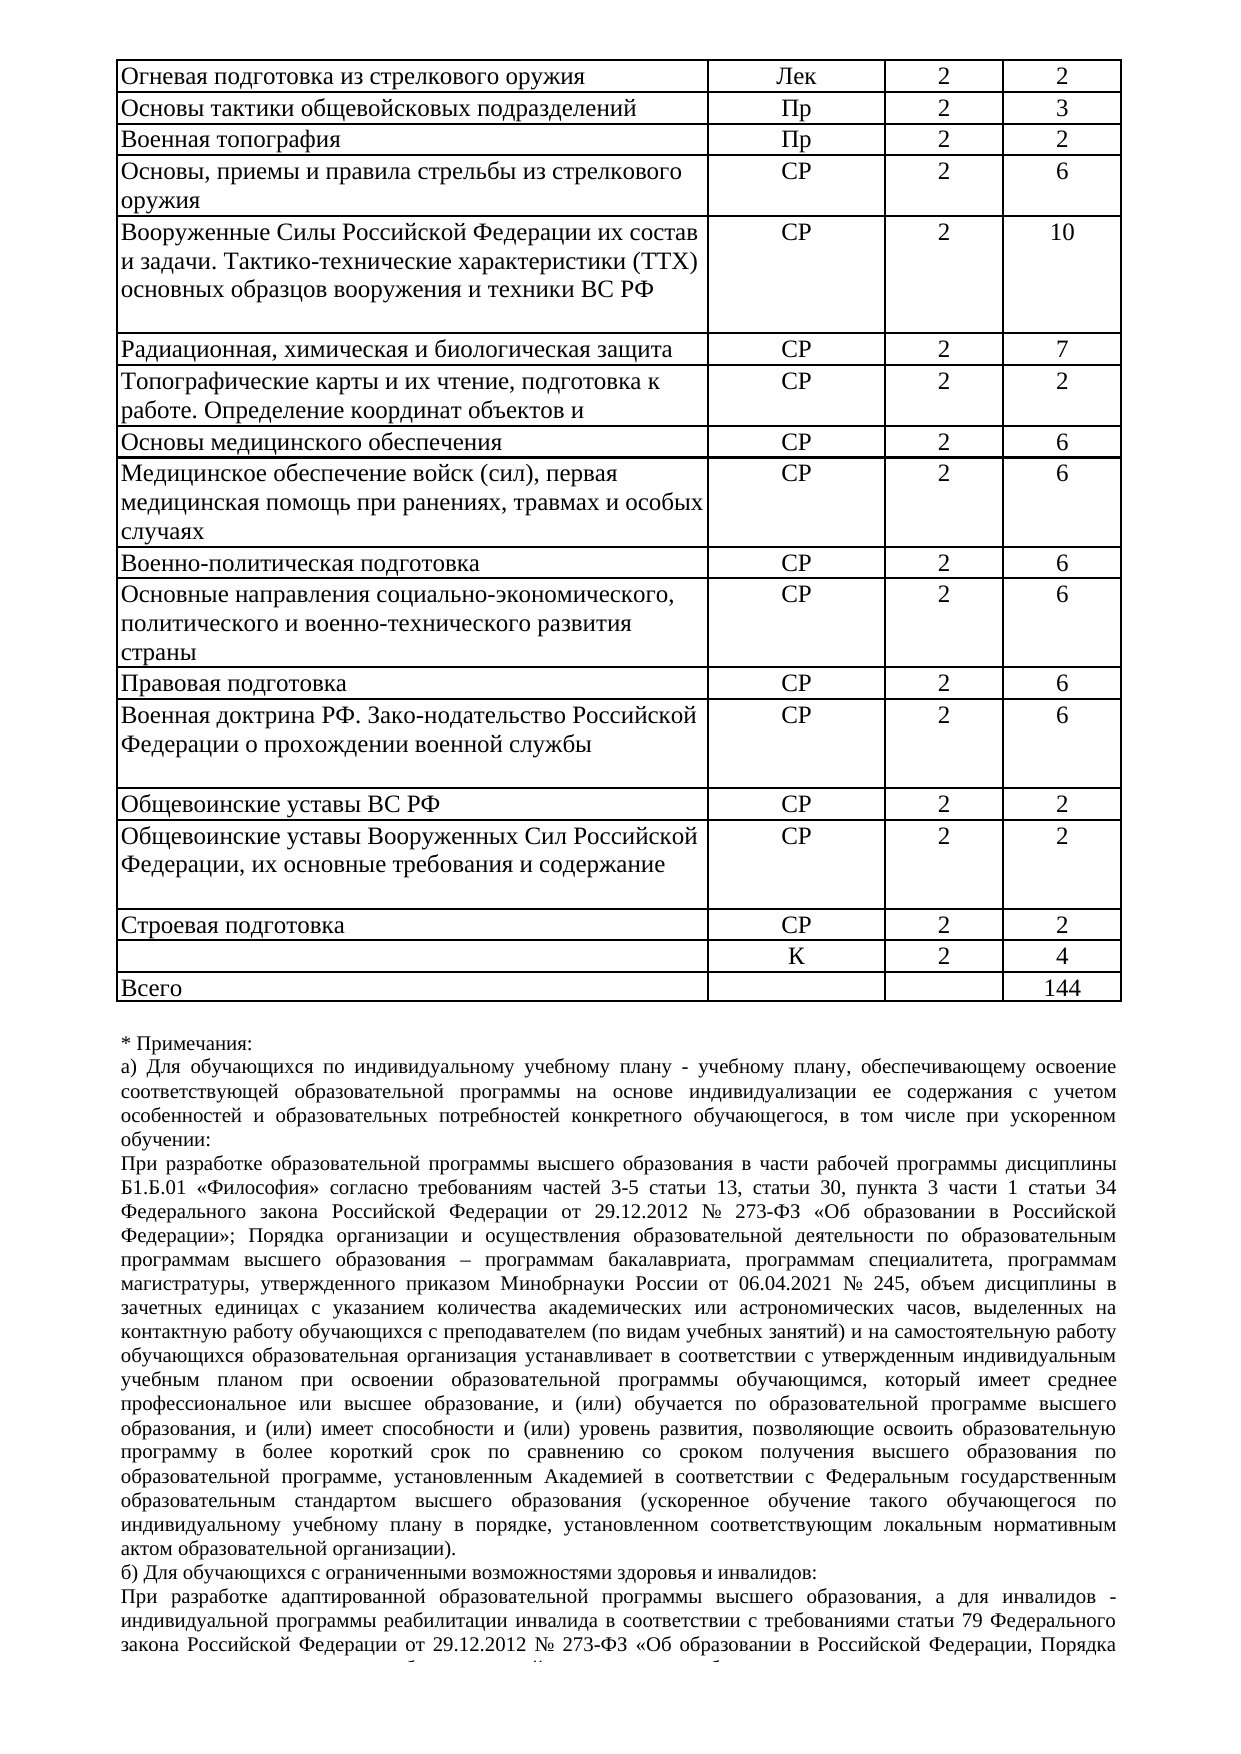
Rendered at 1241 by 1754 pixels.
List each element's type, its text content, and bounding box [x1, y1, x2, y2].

table_cell 2 [886, 334, 1002, 364]
table_cell 2 [886, 910, 1002, 939]
table_cell 2 [886, 941, 1002, 971]
table_cell Военная топография [118, 125, 707, 154]
table_cell 6 [1004, 548, 1120, 577]
table_cell 2 [886, 789, 1002, 819]
table_cell Медицинское обеспечение войск (сил), первая медицинская помощь при ранениях, травмах и особых случаях [118, 459, 707, 546]
table_cell СР [709, 910, 884, 939]
table_cell Строевая подготовка [118, 910, 707, 939]
table_cell 6 [1004, 668, 1120, 698]
table_cell СР [709, 156, 884, 215]
table_cell 2 [886, 668, 1002, 698]
table_cell Вооруженные Силы Российской Федерации их состав и задачи. Тактико-технические характеристики (ТТХ) основных образцов вооружения и техники ВС РФ [118, 217, 707, 332]
table_cell 2 [886, 548, 1002, 577]
table_cell СР [709, 821, 884, 908]
table_cell СР [709, 700, 884, 787]
table_cell 2 [886, 459, 1002, 546]
table_cell 2 [886, 427, 1002, 456]
table_cell К [709, 941, 884, 971]
table_header 2 [1004, 61, 1120, 91]
table_cell 2 [886, 821, 1002, 908]
table_cell СР [709, 789, 884, 819]
table_cell [709, 973, 884, 1000]
table_cell 2 [1004, 125, 1120, 154]
table_cell Общевоинские уставы ВС РФ [118, 789, 707, 819]
table_cell Пр [709, 125, 884, 154]
table_cell 6 [1004, 579, 1120, 666]
table_cell СР [709, 579, 884, 666]
table_header Лек [709, 61, 884, 91]
table_cell 4 [1004, 941, 1120, 971]
table_cell Всего [118, 973, 707, 1000]
table_cell 2 [886, 93, 1002, 122]
table_cell 3 [1004, 93, 1120, 122]
table_cell [118, 941, 707, 971]
table_cell Топографические карты и их чтение, подготовка к работе. Определение координат объектов и [118, 366, 707, 425]
table_cell СР [709, 668, 884, 698]
table_cell Основы, приемы и правила стрельбы из стрелкового оружия [118, 156, 707, 215]
table_cell СР [709, 334, 884, 364]
table_cell СР [709, 217, 884, 332]
table_cell СР [709, 459, 884, 546]
table_cell 2 [886, 366, 1002, 425]
table_cell Основы медицинского обеспечения [118, 427, 707, 456]
table_cell 2 [1004, 910, 1120, 939]
table_cell 7 [1004, 334, 1120, 364]
table_cell 144 [1004, 973, 1120, 1000]
table_cell [886, 973, 1002, 1000]
table_cell Общевоинские уставы Вооруженных Сил Российской Федерации, их основные требования и содержание [118, 821, 707, 908]
table_cell СР [709, 548, 884, 577]
table_cell Основные направления социально-экономического, политического и военно-технического развития страны [118, 579, 707, 666]
table_cell 6 [1004, 459, 1120, 546]
table_cell 2 [886, 579, 1002, 666]
table_cell 10 [1004, 217, 1120, 332]
table_cell * Примечания: а) Для обучающихся по индивидуальному учебному плану - учебному плану, обеспечивающему освоение соответствующей образовательной программы на основе индивидуализации ее содержания с учетом особенностей и образовательных потребностей конкретного обучающегося, в том числе при ускоренном обучении: При разработке образовательной программы высшего образования в части рабочей программы дисциплины Б1.Б.01 «Философия» согласно требованиям частей 3-5 статьи 13, статьи 30, пункта 3 части 1 статьи 34 Федерального закона Российской Федерации от 29.12.2012 № 273-ФЗ «Об образовании в Российской Федерации»; Порядка организации и осуществления образовательной деятельности по образовательным программам высшего образования – программам бакалавриата, программам специалитета, программам магистратуры, утвержденного приказом Минобрнауки России от 06.04.2021 № 245, объем дисциплины в зачетных единицах с указанием количества академических или астрономических часов, выделенных на контактную работу обучающихся с преподавателем (по видам учебных занятий) и на самостоятельную работу обучающихся образовательная организация устанавливает в соответствии с утвержденным индивидуальным учебным планом при освоении образовательной программы обучающимся, который имеет среднее профессиональное или высшее образование, и (или) обучается по образовательной программе высшего образования, и (или) имеет способности и (или) уровень развития, позволяющие освоить образовательную программу в более короткий срок по сравнению со сроком получения высшего образования по образовательной программе, установленным Академией в соответствии с Федеральным государственным образовательным стандартом высшего образования (ускоренное обучение такого обучающегося по индивидуальному учебному плану в порядке, установленном соответствующим локальным нормативным актом образовательной организации). б) Для обучающихся с ограниченными возможностями здоровья и инвалидов: При разработке адаптированной образовательной программы высшего образования, а для инвалидов - индивидуальной программы реабилитации инвалида в соответствии с требованиями статьи 79 Федерального закона Российской Федерации от 29.12.2012 № 273-ФЗ «Об образовании в Российской Федерации, Порядка организации и осуществления образовательной деятельности по образовательным [117, 1002, 1121, 1661]
table_cell 6 [1004, 700, 1120, 787]
table_cell Основы тактики общевойсковых подразделений [118, 93, 707, 122]
table_cell Военная доктрина РФ. Зако-нодательство Российской Федерации о прохождении военной службы [118, 700, 707, 787]
table_cell 2 [886, 217, 1002, 332]
table_cell 6 [1004, 156, 1120, 215]
table_cell Военно-политическая подготовка [118, 548, 707, 577]
table_cell 2 [1004, 821, 1120, 908]
table_cell СР [709, 366, 884, 425]
table_cell Радиационная, химическая и биологическая защита [118, 334, 707, 364]
table_cell Пр [709, 93, 884, 122]
table_header Огневая подготовка из стрелкового оружия [118, 61, 707, 91]
table_header 2 [886, 61, 1002, 91]
table_cell 2 [1004, 366, 1120, 425]
table_cell Правовая подготовка [118, 668, 707, 698]
table_cell 2 [886, 125, 1002, 154]
table_cell 2 [886, 700, 1002, 787]
table_cell 6 [1004, 427, 1120, 456]
table_cell СР [709, 427, 884, 456]
table_cell 2 [886, 156, 1002, 215]
table_cell 2 [1004, 789, 1120, 819]
